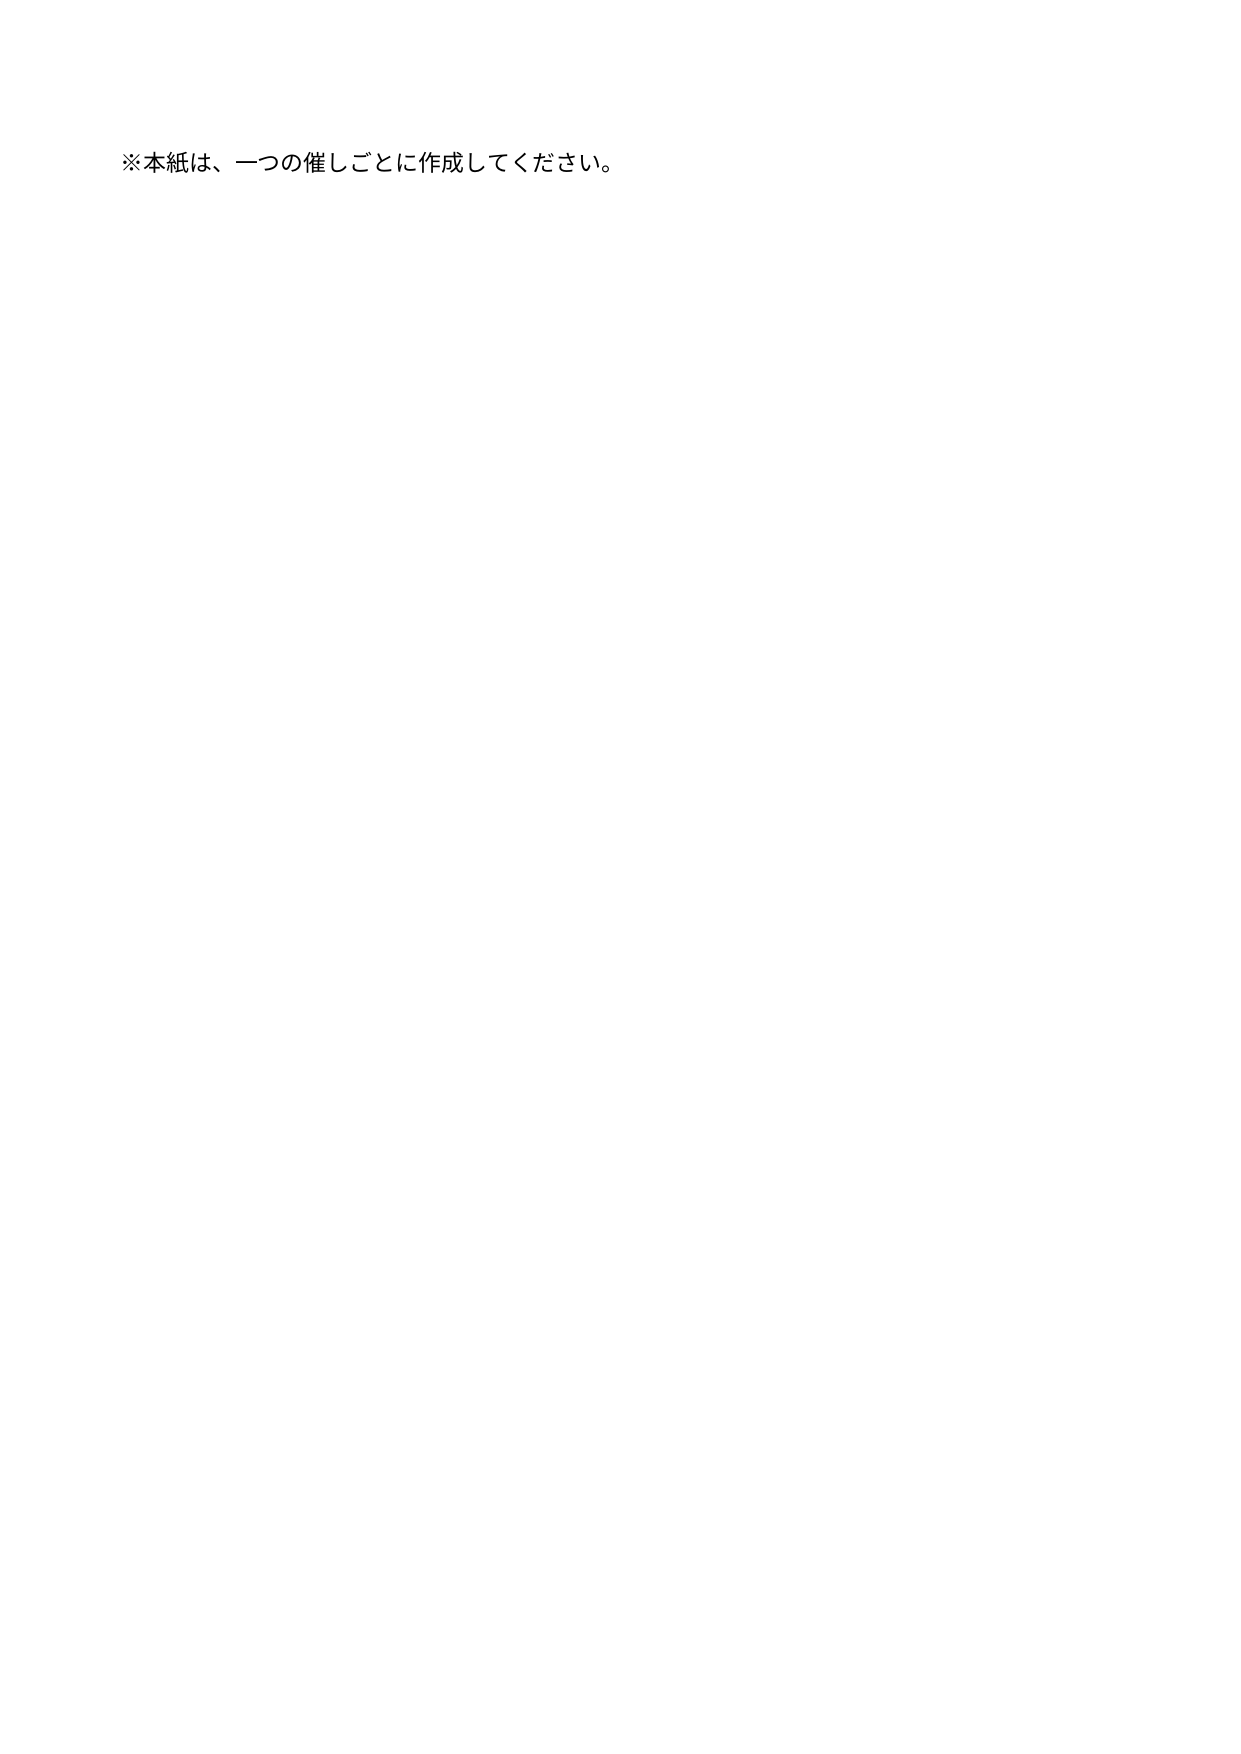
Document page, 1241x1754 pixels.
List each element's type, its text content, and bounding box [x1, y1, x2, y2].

text ※本紙は、一つの催しごとに作成してください。 [120, 145, 1122, 178]
